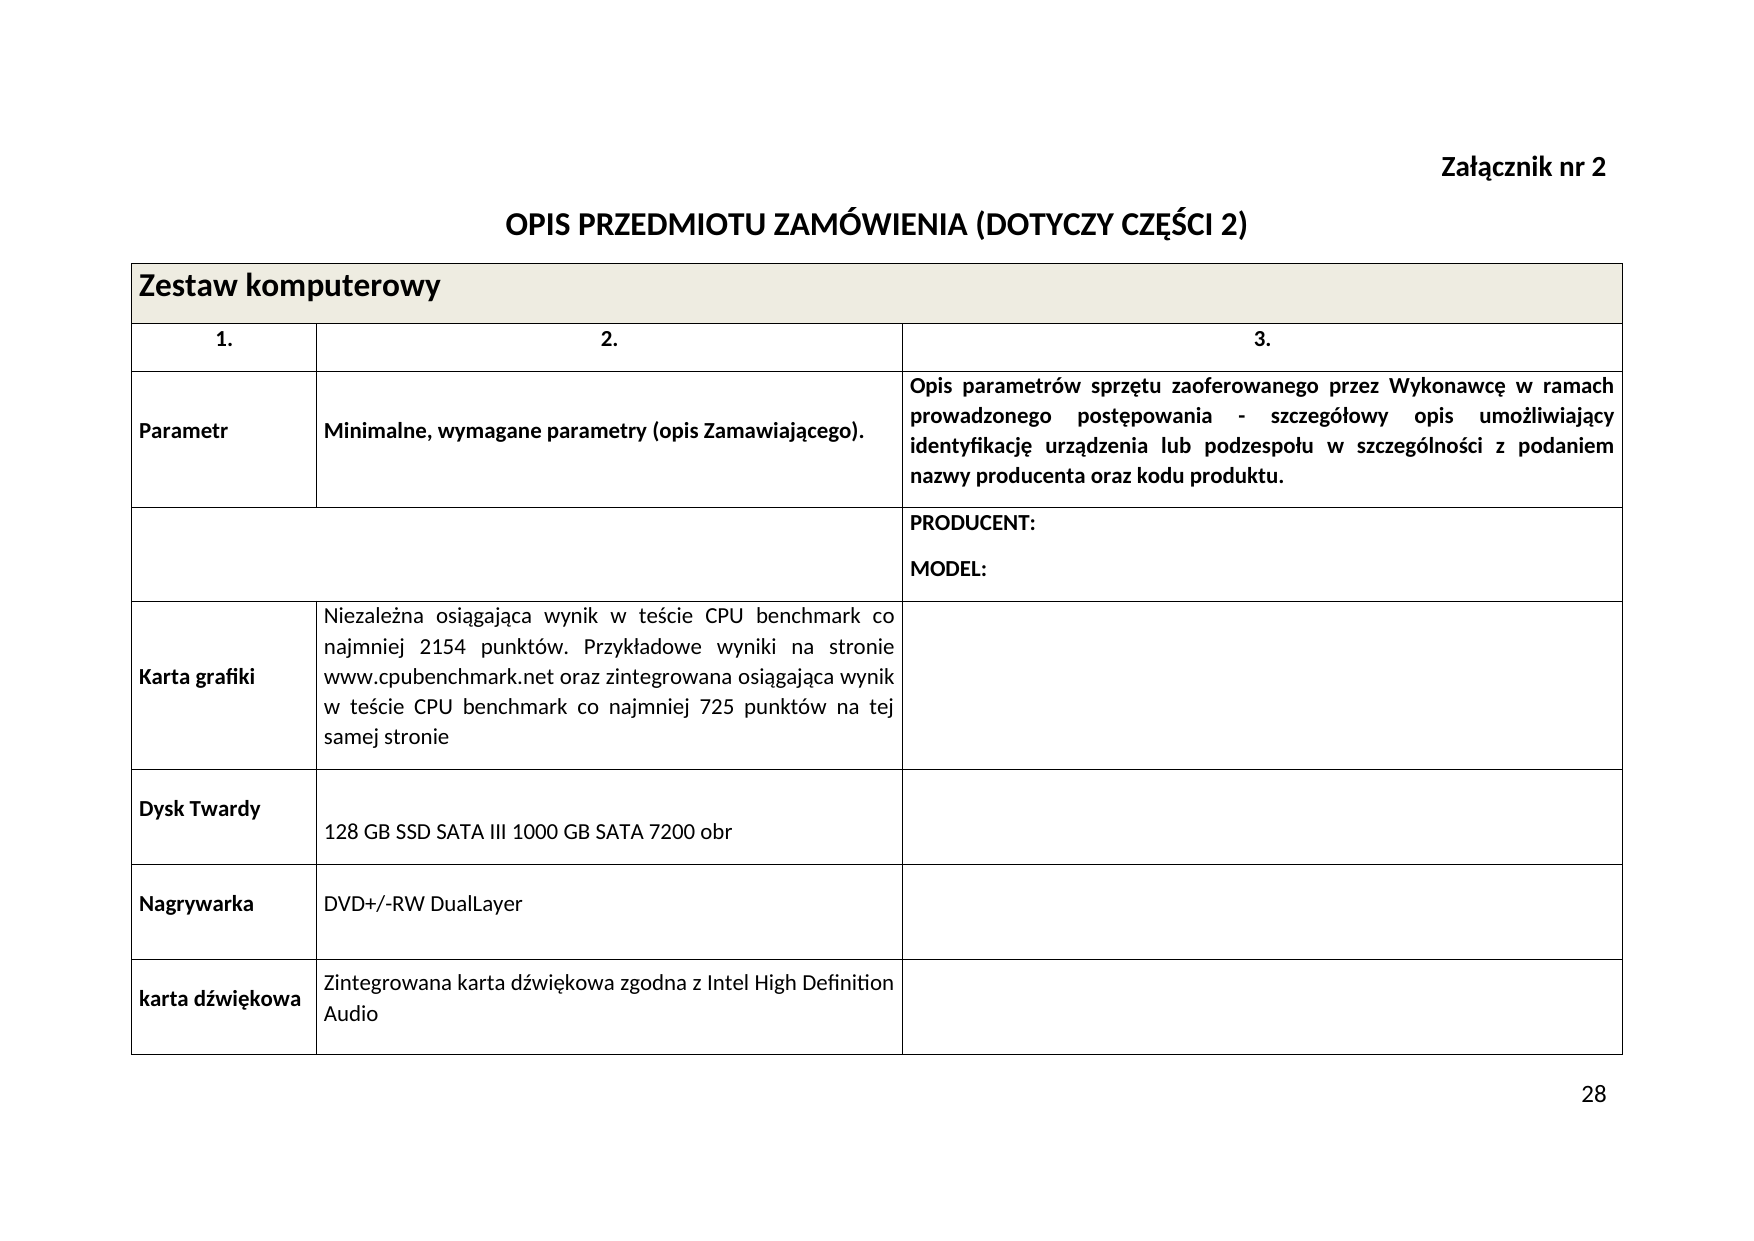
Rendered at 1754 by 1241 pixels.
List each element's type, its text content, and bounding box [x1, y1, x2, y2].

table_cell [903, 770, 1622, 864]
table_cell [903, 602, 1622, 769]
table_cell Karta grafiki [132, 602, 316, 769]
table_cell 2. [317, 324, 902, 371]
table_cell 3. [903, 324, 1622, 371]
table_cell Niezależna osiągająca wynik w teście CPU benchmark co najmniej 2154 punktów. Przykładowe wyniki na stronie www.cpubenchmark.net oraz zintegrowana osiągająca wynik w teście CPU benchmark co najmniej 725 punktów na tej samej stronie [317, 602, 902, 769]
table_cell [132, 508, 902, 601]
table_cell 1. [132, 324, 316, 371]
table_cell Minimalne, wymagane parametry (opis Zamawiającego). [317, 372, 902, 507]
table_cell Zintegrowana karta dźwiękowa zgodna z Intel High Definition Audio [317, 960, 902, 1054]
table_cell 128 GB SSD SATA III 1000 GB SATA 7200 obr [317, 770, 902, 864]
table_cell karta dźwiękowa [132, 960, 316, 1054]
table_cell DVD+/-RW DualLayer [317, 865, 902, 959]
text Załącznik nr 2 [148, 148, 1606, 183]
text OPIS PRZEDMIOTU ZAMÓWIENIA (DOTYCZY CZĘŚCI 2) [148, 203, 1606, 243]
table_header Zestaw komputerowy [132, 264, 1622, 323]
table_cell [903, 865, 1622, 959]
table_cell PRODUCENT: MODEL: [903, 508, 1622, 601]
table_cell Nagrywarka [132, 865, 316, 959]
table_cell Dysk Twardy [132, 770, 316, 864]
table_cell [903, 960, 1622, 1054]
table_cell Parametr [132, 372, 316, 507]
table_cell Opis parametrów sprzętu zaoferowanego przez Wykonawcę w ramach prowadzonego postępowania - szczegółowy opis umożliwiający identyfikację urządzenia lub podzespołu w szczególności z podaniem nazwy producenta oraz kodu produktu. [903, 372, 1622, 507]
